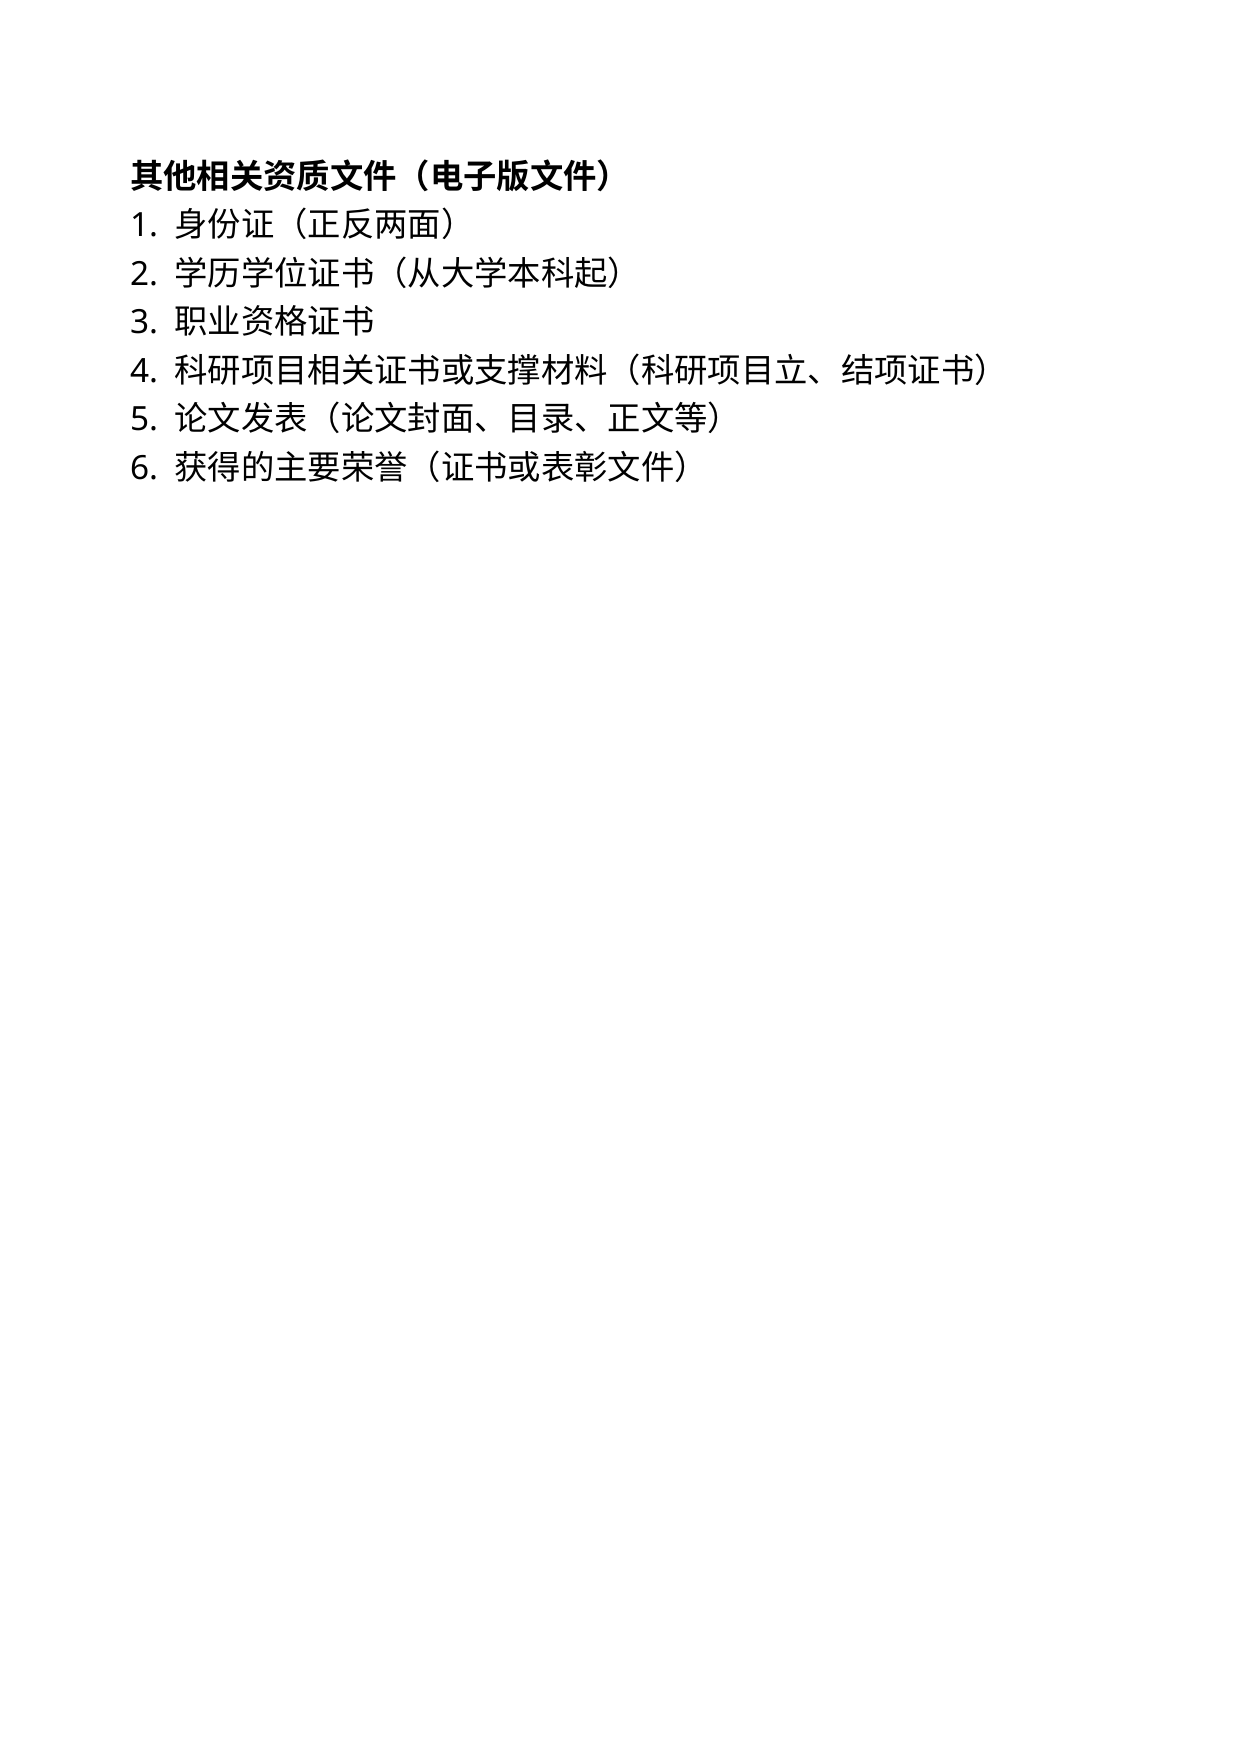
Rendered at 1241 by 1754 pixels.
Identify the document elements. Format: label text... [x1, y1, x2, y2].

list 其他相关资质文件（电子版文件） [130, 150, 1110, 198]
list 科研项目相关证书或支撑材料（科研项目立、结项证书） [130, 343, 1110, 392]
list 学历学位证书（从大学本科起） [130, 247, 1110, 295]
list 论文发表（论文封面、目录、正文等） [130, 392, 1110, 440]
list 身份证（正反两面） [130, 198, 1110, 247]
list 职业资格证书 [130, 295, 1110, 343]
list 获得的主要荣誉（证书或表彰文件） [130, 440, 1110, 489]
